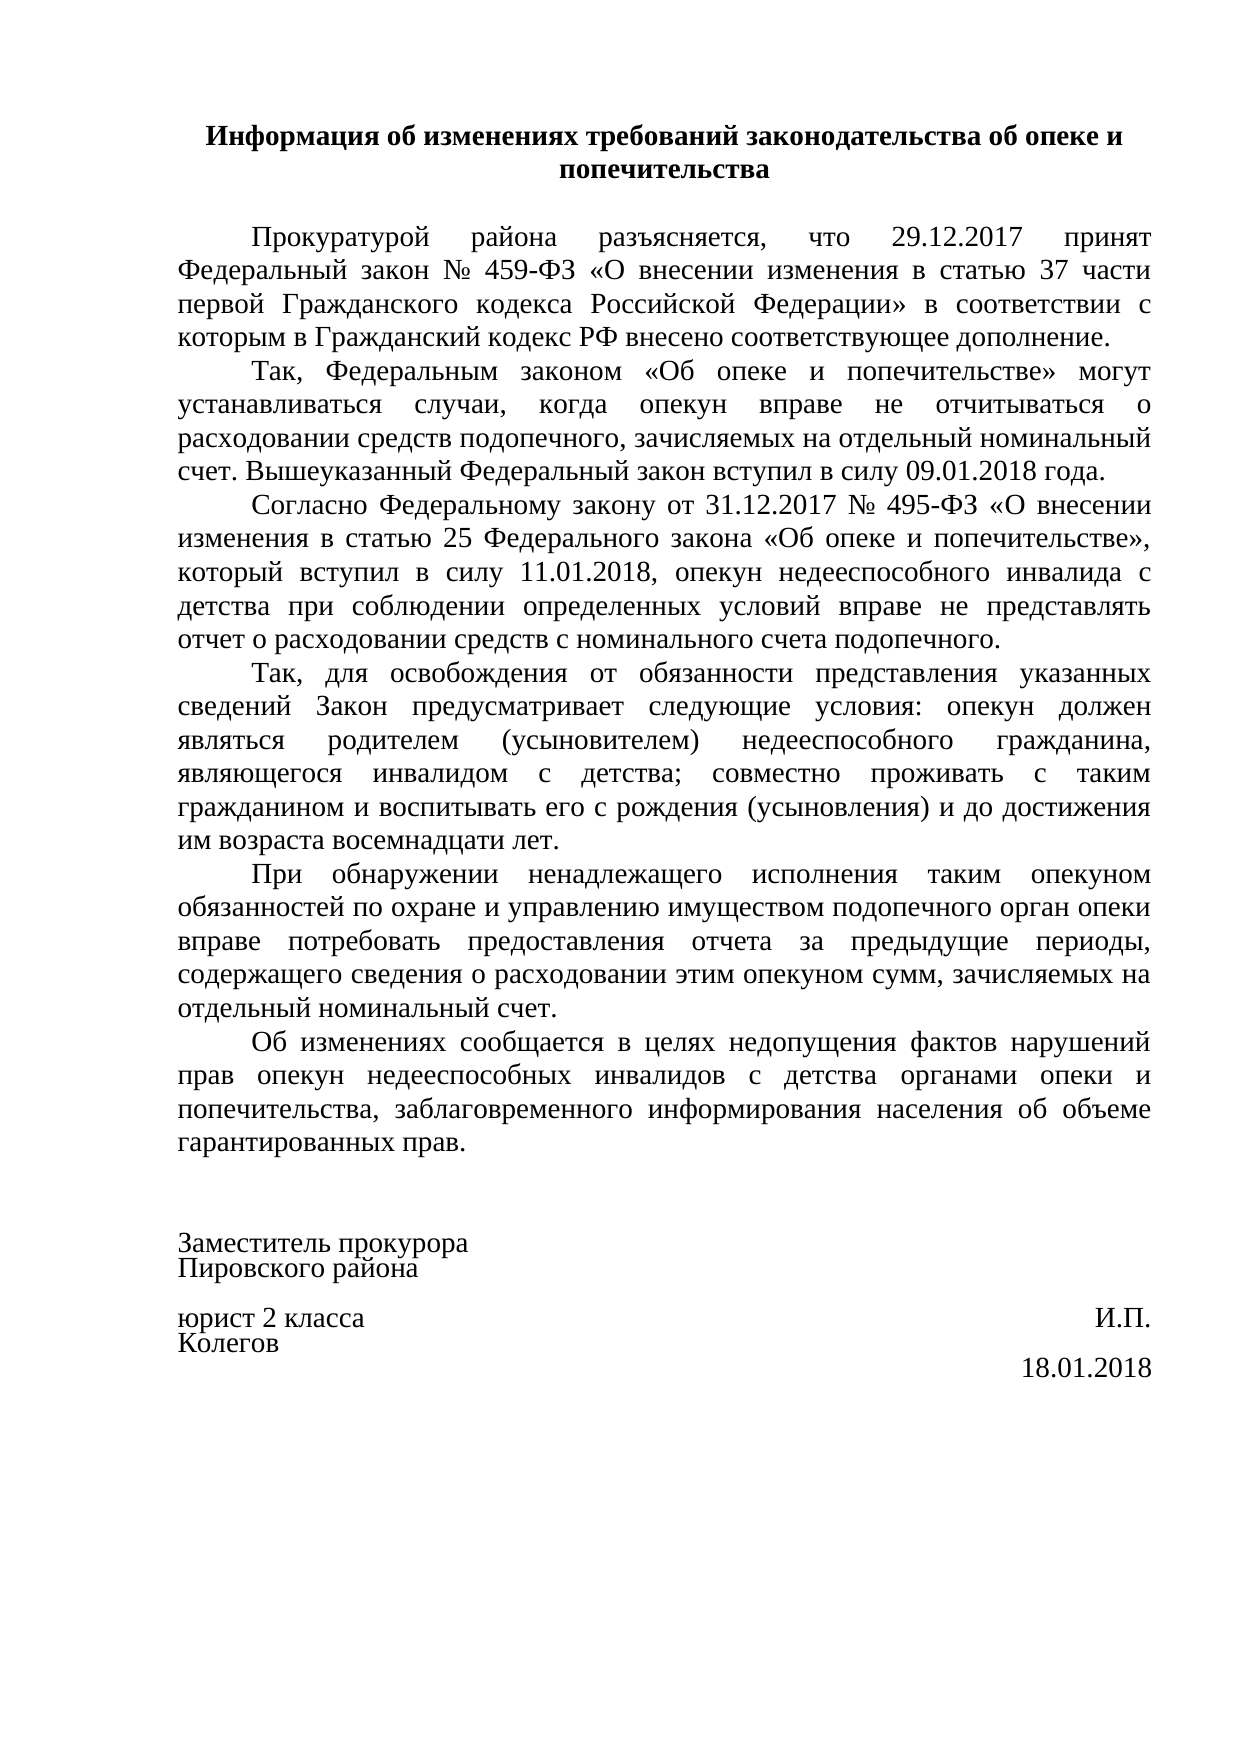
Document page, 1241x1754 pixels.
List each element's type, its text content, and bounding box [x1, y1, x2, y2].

text Заместитель прокурора [177, 1233, 1152, 1258]
text Согласно Федеральному закону от 31.12.2017 № 495-ФЗ «О внесении изменения в статью 25 Федерального закона «Об опеке и попечительстве», который вступил в силу 11.01.2018, опекун недееспособного инвалида с детства при соблюдении определенных условий вправе не представлять отчет о расходовании средств с номинального счета подопечного. [177, 487, 1152, 655]
text Информация об изменениях требований законодательства об опеке и попечительства [177, 118, 1152, 185]
text Так, Федеральным законом «Об опеке и попечительстве» могут устанавливаться случаи, когда опекун вправе не отчитываться о расходовании средств подопечного, зачисляемых на отдельный номинальный счет. Вышеуказанный Федеральный закон вступил в силу 09.01.2018 года. [177, 353, 1152, 487]
text Так, для освобождения от обязанности представления указанных сведений Закон предусматривает следующие условия: опекун должен являться родителем (усыновителем) недееспособного гражданина, являющегося инвалидом с детства; совместно проживать с таким гражданином и воспитывать его с рождения (усыновления) и до достижения им возраста восемнадцати лет. [177, 655, 1152, 856]
text юрист 2 класса И.П. Колегов [177, 1308, 1152, 1358]
text Об изменениях сообщается в целях недопущения фактов нарушений прав опекун недееспособных инвалидов с детства органами опеки и попечительства, заблаговременного информирования населения об объеме гарантированных прав. [177, 1024, 1152, 1158]
text 18.01.2018 [177, 1358, 1152, 1383]
text Прокуратурой района разъясняется, что 29.12.2017 принят Федеральный закон № 459-ФЗ «О внесении изменения в статью 37 части первой Гражданского кодекса Российской Федерации» в соответствии с которым в Гражданский кодекс РФ внесено соответствующее дополнение. [177, 219, 1152, 353]
text При обнаружении ненадлежащего исполнения таким опекуном обязанностей по охране и управлению имуществом подопечного орган опеки вправе потребовать предоставления отчета за предыдущие периоды, содержащего сведения о расходовании этим опекуном сумм, зачисляемых на отдельный номинальный счет. [177, 856, 1152, 1024]
text Пировского района [177, 1258, 1152, 1283]
